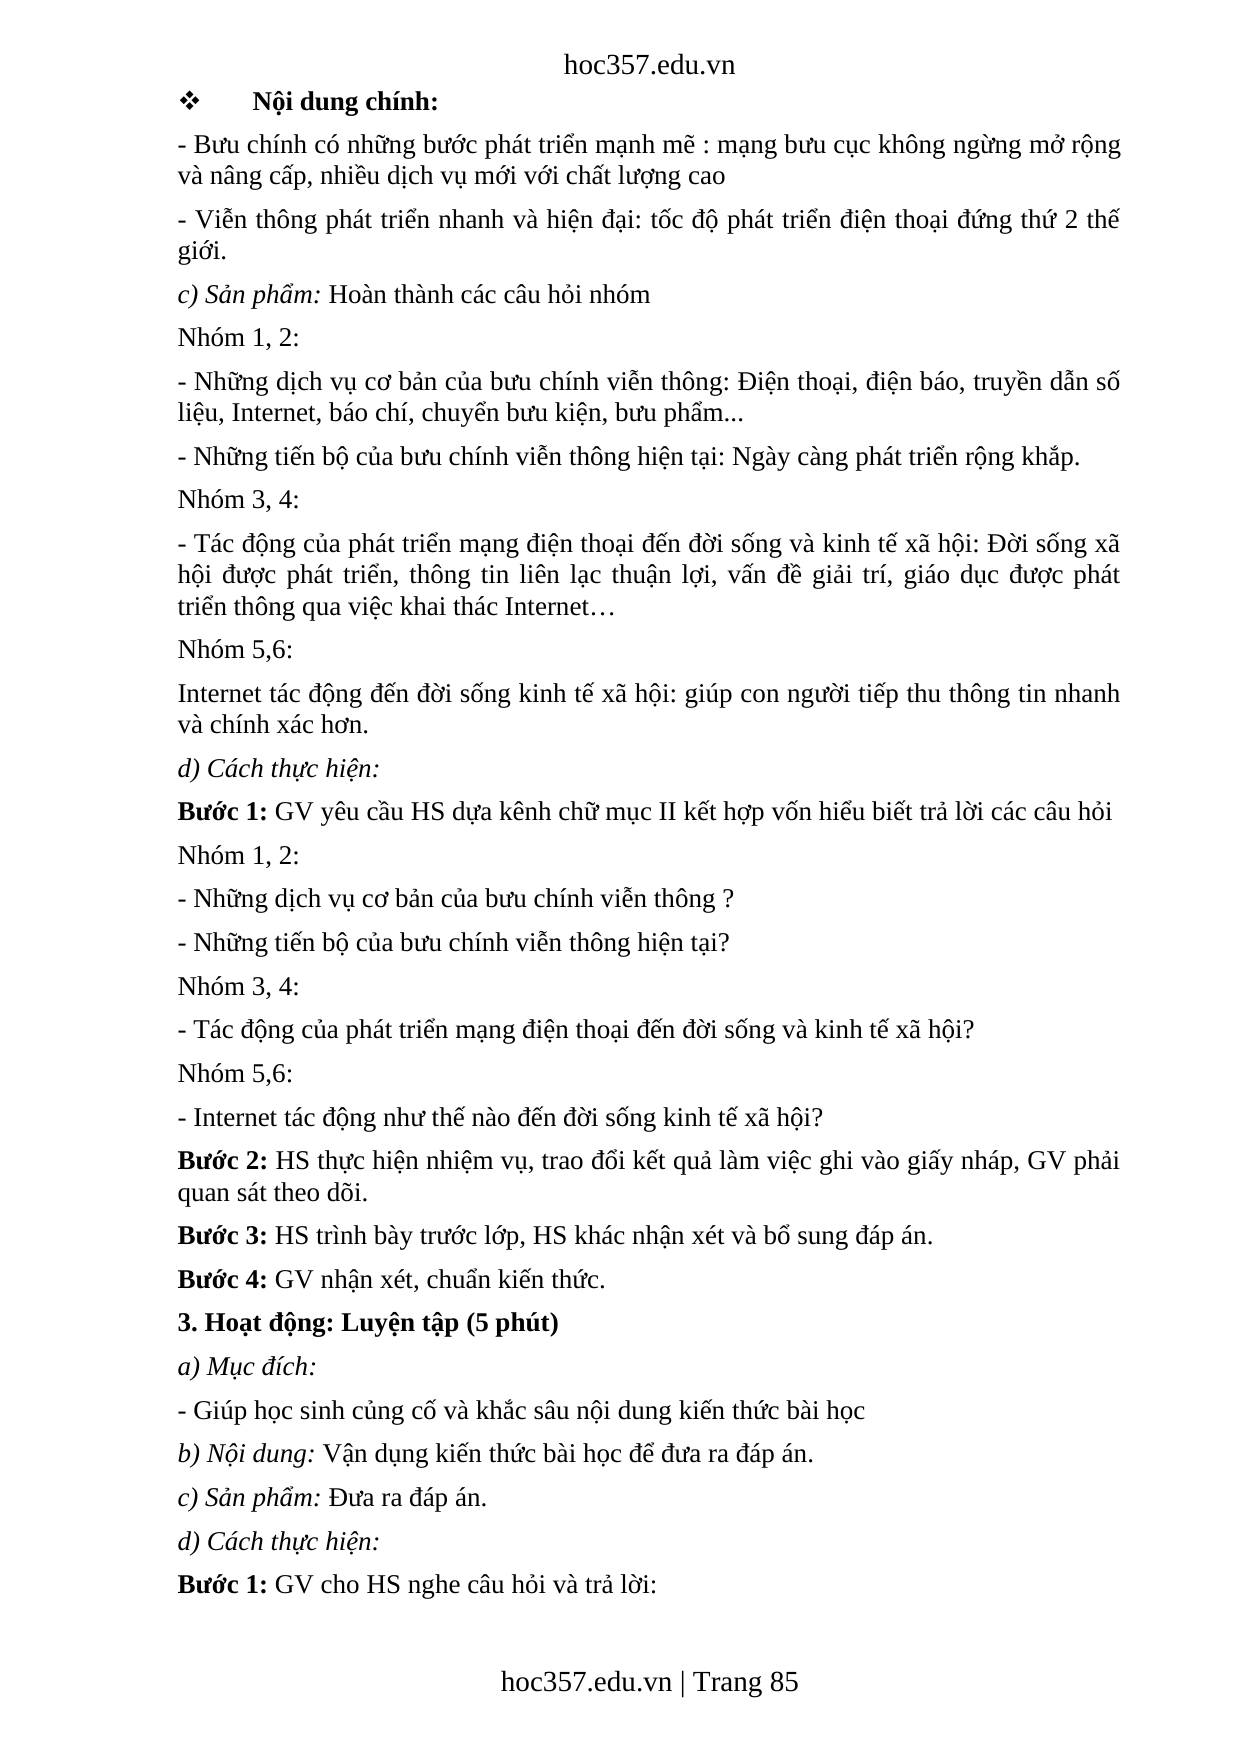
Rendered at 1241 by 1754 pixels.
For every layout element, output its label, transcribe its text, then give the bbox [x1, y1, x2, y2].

text a) Mục đích: [177, 1350, 1122, 1381]
text b) Nội dung: Vận dụng kiến thức bài học để đưa ra đáp án. [177, 1437, 1122, 1469]
text - Những dịch vụ cơ bản của bưu chính viễn thông: Điện thoại, điện báo, truyền dẫn số liệu, Internet, báo chí, chuyển bưu kiện, bưu phẩm... [177, 365, 1122, 427]
text - Viễn thông phát triển nhanh và hiện đại: tốc độ phát triển điện thoại đứng thứ 2 thế giới. [177, 203, 1122, 265]
text Bước 3: HS trình bày trước lớp, HS khác nhận xét và bổ sung đáp án. [177, 1219, 1122, 1250]
text Bước 1: GV cho HS nghe câu hỏi và trả lời: [177, 1568, 1122, 1599]
text Nhóm 1, 2: [177, 322, 1122, 353]
text Bước 4: GV nhận xét, chuẩn kiến thức. [177, 1263, 1122, 1294]
text - Tác động của phát triển mạng điện thoại đến đời sống và kinh tế xã hội? [177, 1013, 1122, 1045]
text - Tác động của phát triển mạng điện thoại đến đời sống và kinh tế xã hội: Đời sống xã hội được phát triển, thông tin liên lạc thuận lợi, vấn đề giải trí, giáo dục được phát triển thông qua việc khai thác Internet… [177, 527, 1122, 621]
text d) Cách thực hiện: [177, 1525, 1122, 1556]
text Nhóm 3, 4: [177, 970, 1122, 1001]
list Nội dung chính: [177, 84, 1122, 116]
text c) Sản phẩm: Hoàn thành các câu hỏi nhóm [177, 278, 1122, 309]
text 3. Hoạt động: Luyện tập (5 phút) [177, 1307, 1122, 1338]
text - Những dịch vụ cơ bản của bưu chính viễn thông ? [177, 883, 1122, 914]
text - Những tiến bộ của bưu chính viễn thông hiện tại: Ngày càng phát triển rộng khắp. [177, 440, 1122, 471]
text - Bưu chính có những bước phát triển mạnh mẽ : mạng bưu cục không ngừng mở rộng và nâng cấp, nhiều dịch vụ mới với chất lượng cao [177, 128, 1122, 191]
text Internet tác động đến đời sống kinh tế xã hội: giúp con người tiếp thu thông tin nhanh và chính xác hơn. [177, 677, 1122, 739]
text - Những tiến bộ của bưu chính viễn thông hiện tại? [177, 926, 1122, 957]
text Nhóm 5,6: [177, 1057, 1122, 1088]
text - Internet tác động như thế nào đến đời sống kinh tế xã hội? [177, 1101, 1122, 1132]
text - Giúp học sinh củng cố và khắc sâu nội dung kiến thức bài học [177, 1394, 1122, 1425]
text Nhóm 1, 2: [177, 839, 1122, 870]
text c) Sản phẩm: Đưa ra đáp án. [177, 1481, 1122, 1512]
text Bước 1: GV yêu cầu HS dựa kênh chữ mục II kết hợp vốn hiểu biết trả lời các câu hỏi [177, 795, 1122, 826]
text Nhóm 3, 4: [177, 484, 1122, 515]
text d) Cách thực hiện: [177, 752, 1122, 783]
text Nhóm 5,6: [177, 633, 1122, 664]
text Bước 2: HS thực hiện nhiệm vụ, trao đổi kết quả làm việc ghi vào giấy nháp, GV phải quan sát theo dõi. [177, 1144, 1122, 1207]
